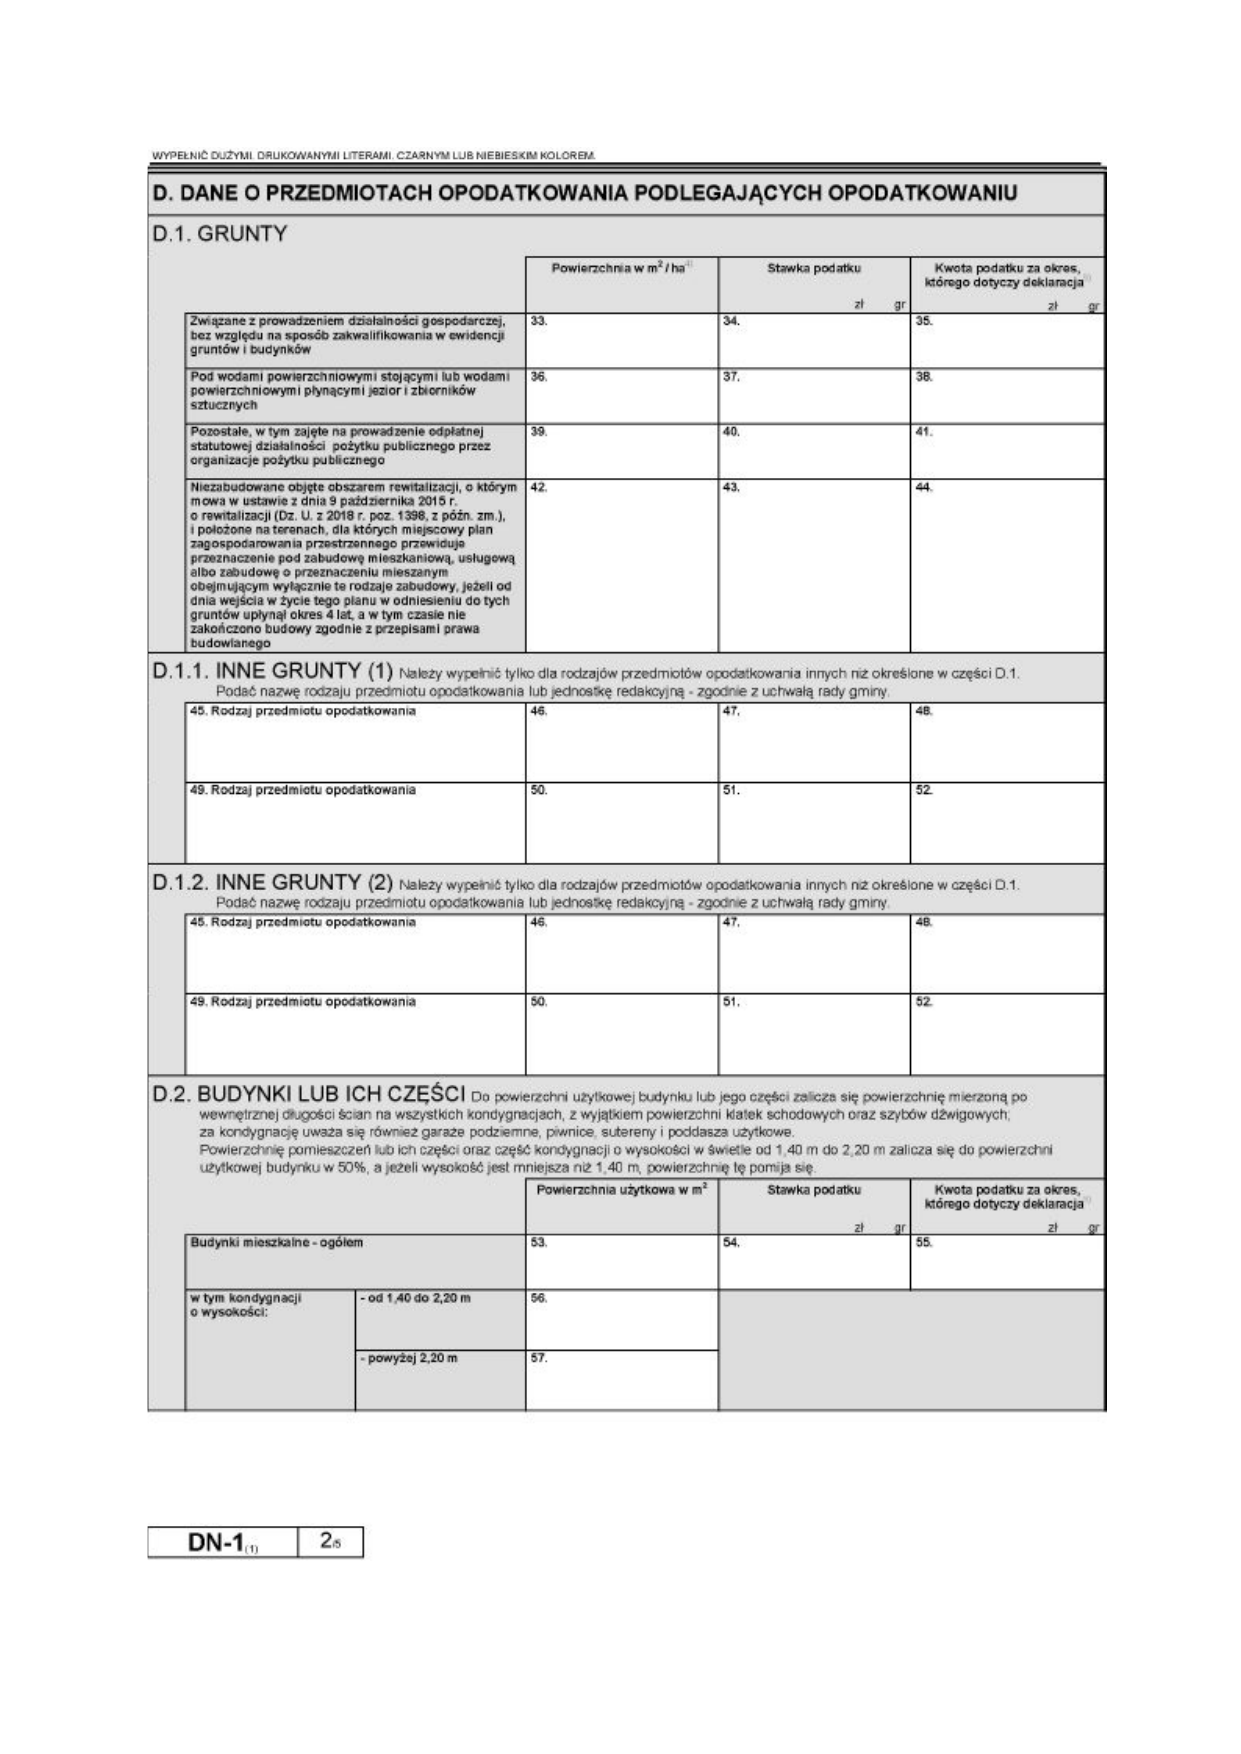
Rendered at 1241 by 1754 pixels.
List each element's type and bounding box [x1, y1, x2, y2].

picture [147, 147, 1107, 1561]
